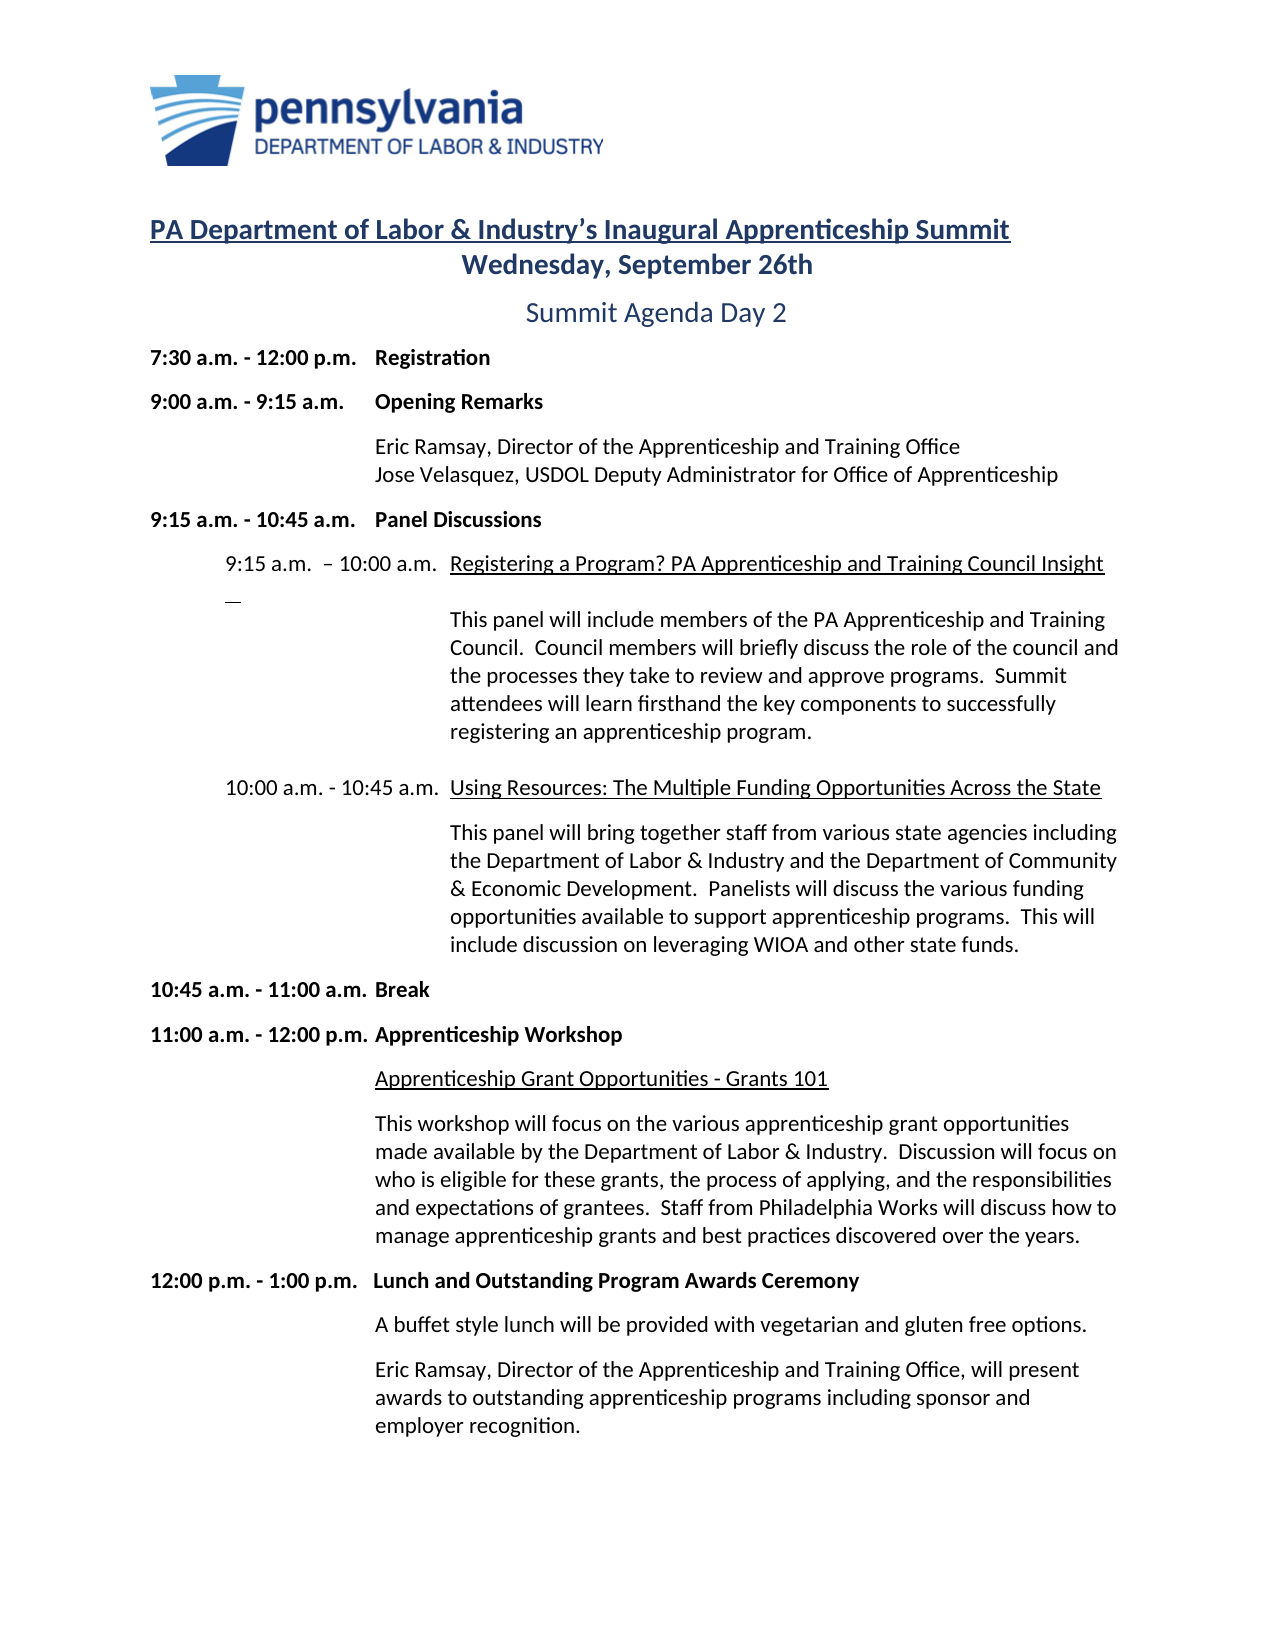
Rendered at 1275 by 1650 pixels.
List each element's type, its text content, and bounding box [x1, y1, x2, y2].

text employer recognition. [300, 1411, 1125, 1439]
text 9:15 a.m. - 10:45 a.m. Panel Discussions [150, 505, 1125, 533]
picture [150, 75, 603, 166]
text 9:00 a.m. - 9:15 a.m. Opening Remarks [150, 387, 1125, 415]
text awards to outstanding apprenticeship programs including sponsor and [300, 1383, 1125, 1411]
text Apprenticeship Grant Opportunities - Grants 101 [225, 1064, 1125, 1092]
text 12:00 p.m. - 1:00 p.m. Lunch and Outstanding Program Awards Ceremony [150, 1266, 1125, 1294]
text Summit Agenda Day 2 [187, 294, 1125, 330]
text This workshop will focus on the various apprenticeship grant opportunities made available by the Department of Labor & Industry. Discussion will focus on who is eligible for these grants, the process of applying, and the responsibilities and expectations of grantees. Staff from Philadelphia Works will discuss how to manage apprenticeship grants and best practices discovered over the years. [375, 1109, 1125, 1249]
text PA Department of Labor & Industry’s Inaugural Apprenticeship Summit [150, 211, 1125, 246]
text Eric Ramsay, Director of the Apprenticeship and Training Office, will present [300, 1355, 1125, 1383]
text Wednesday, September 26th [150, 246, 1125, 282]
text Eric Ramsay, Director of the Apprenticeship and Training Office [375, 432, 1125, 460]
text A buffet style lunch will be provided with vegetarian and gluten free options. [225, 1311, 1125, 1338]
text 10:00 a.m. - 10:45 a.m. Using Resources: The Multiple Funding Opportunities Across the State [150, 773, 1125, 802]
text This panel will bring together staff from various state agencies including the Department of Labor & Industry and the Department of Community & Economic Development. Panelists will discuss the various funding opportunities available to support apprenticeship programs. This will include discussion on leveraging WIOA and other state funds. [450, 818, 1125, 958]
text 10:45 a.m. - 11:00 a.m. Break [150, 975, 1125, 1003]
text Jose Velasquez, USDOL Deputy Administrator for Office of Apprenticeship [375, 460, 1125, 488]
text 11:00 a.m. - 12:00 p.m. Apprenticeship Workshop [150, 1020, 1125, 1048]
text This panel will include members of the PA Apprenticeship and Training Council. Council members will briefly discuss the role of the council and the processes they take to review and approve programs. Summit attendees will learn firsthand the key components to successfully registering an apprenticeship program. [450, 605, 1125, 746]
text 9:15 a.m. – 10:00 a.m. Registering a Program? PA Apprenticeship and Training Council Insight [225, 549, 1125, 577]
text 7:30 a.m. - 12:00 p.m. Registration [150, 343, 1125, 371]
